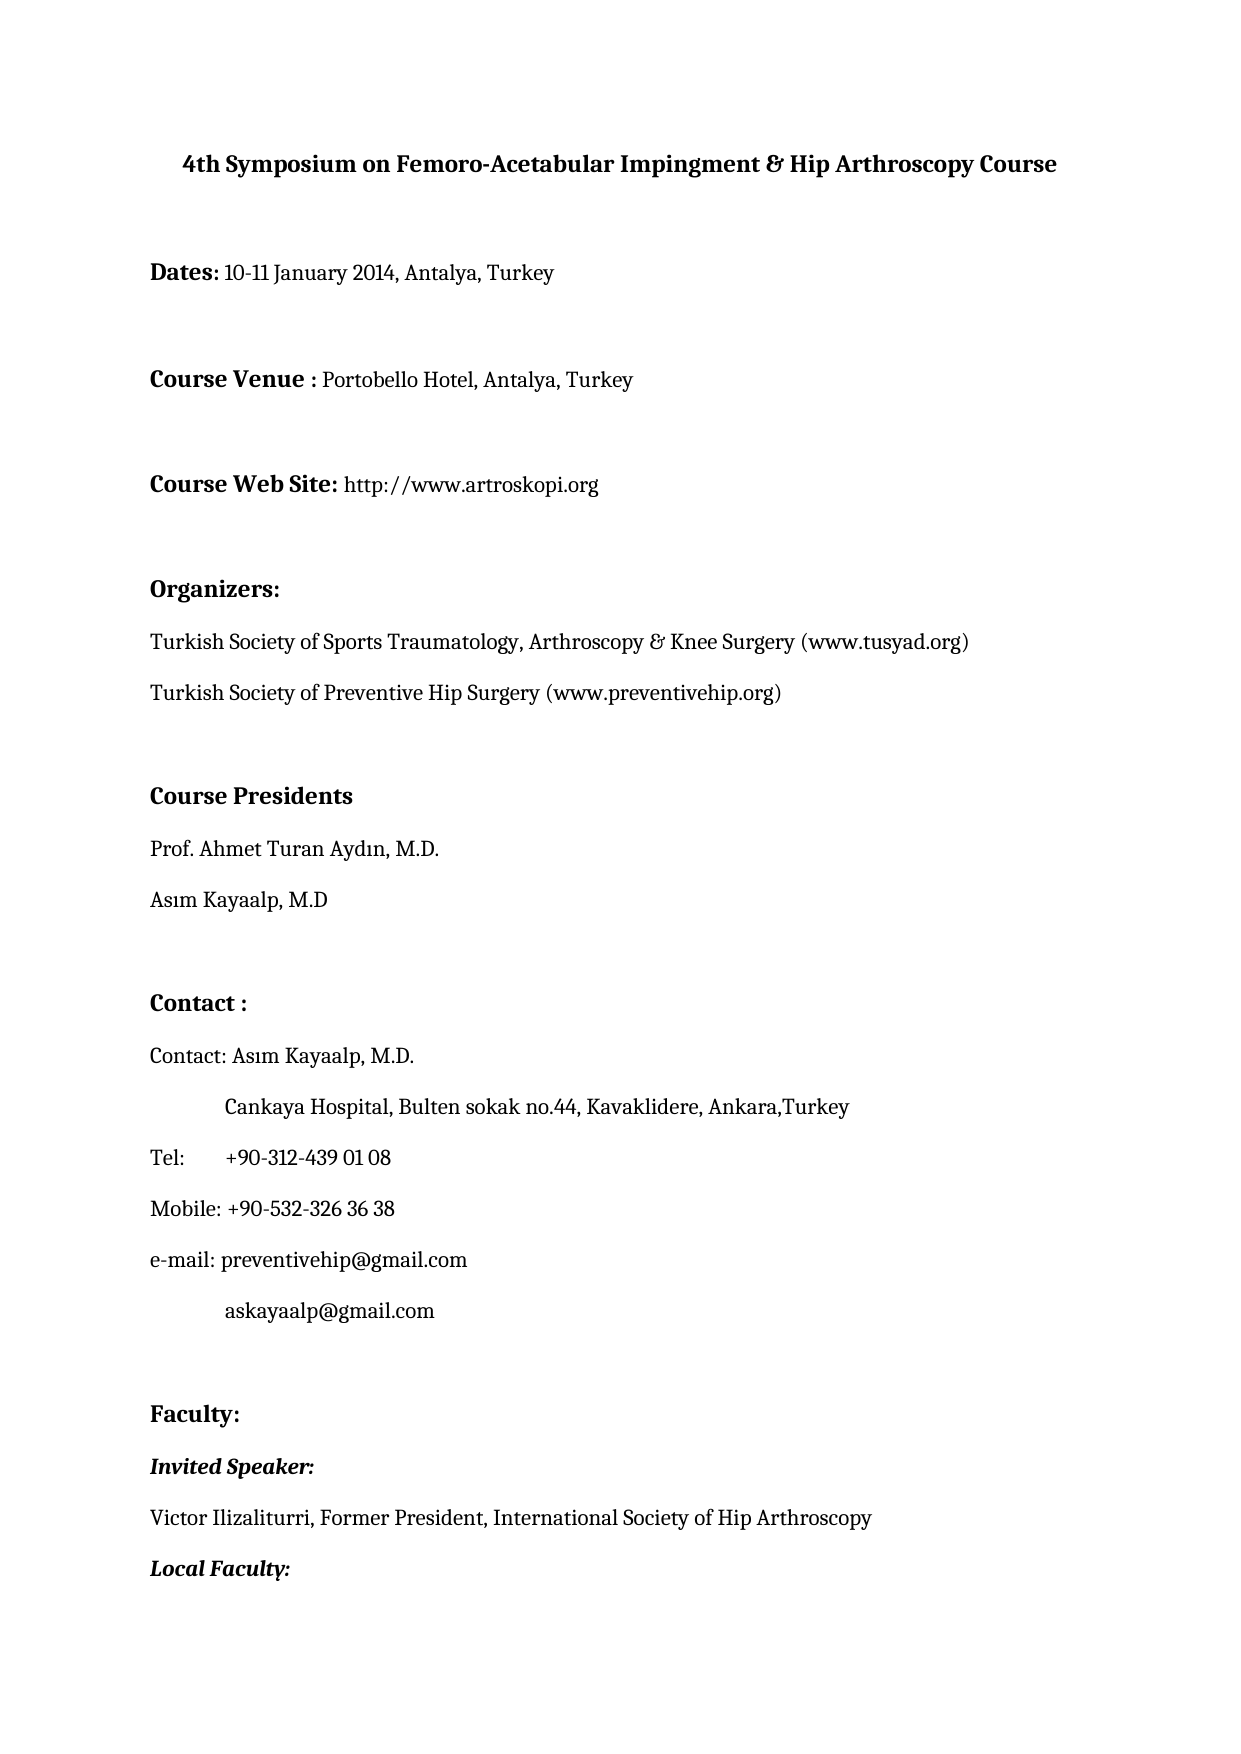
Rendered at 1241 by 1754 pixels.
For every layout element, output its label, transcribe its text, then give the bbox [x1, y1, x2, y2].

text Contact: Asım Kayaalp, M.D. [150, 1043, 1090, 1069]
text Contact : [150, 989, 1090, 1018]
text Course Web Site: http://www.artroskopi.org [150, 470, 1090, 499]
text askayaalp@gmail.com [150, 1298, 1090, 1324]
text Faculty: [150, 1400, 1090, 1429]
text Mobile: +90-532-326 36 38 [150, 1196, 1090, 1222]
text Asım Kayaalp, M.D [150, 887, 1090, 913]
text Course Venue : Portobello Hotel, Antalya, Turkey [150, 365, 1090, 394]
text Turkish Society of Sports Traumatology, Arthroscopy & Knee Surgery (www.tusyad.org) [150, 629, 1090, 655]
text Local Faculty: [150, 1556, 1090, 1583]
text 4th Symposium on Femoro-Acetabular Impingment & Hip Arthroscopy Course [150, 150, 1090, 179]
text Invited Speaker: [150, 1454, 1090, 1481]
text Dates: 10-11 January 2014, Antalya, Turkey [150, 258, 1090, 286]
text Prof. Ahmet Turan Aydın, M.D. [150, 836, 1090, 862]
text Course Presidents [150, 782, 1090, 811]
text Cankaya Hospital, Bulten sokak no.44, Kavaklidere, Ankara,Turkey [150, 1094, 1090, 1120]
text e-mail: preventivehip@gmail.com [150, 1247, 1090, 1273]
text Tel: +90-312-439 01 08 [150, 1145, 1090, 1171]
text Victor Ilizaliturri, Former President, International Society of Hip Arthroscopy [150, 1505, 1090, 1532]
text Organizers: [150, 575, 1090, 604]
text Turkish Society of Preventive Hip Surgery (www.preventivehip.org) [150, 680, 1090, 706]
